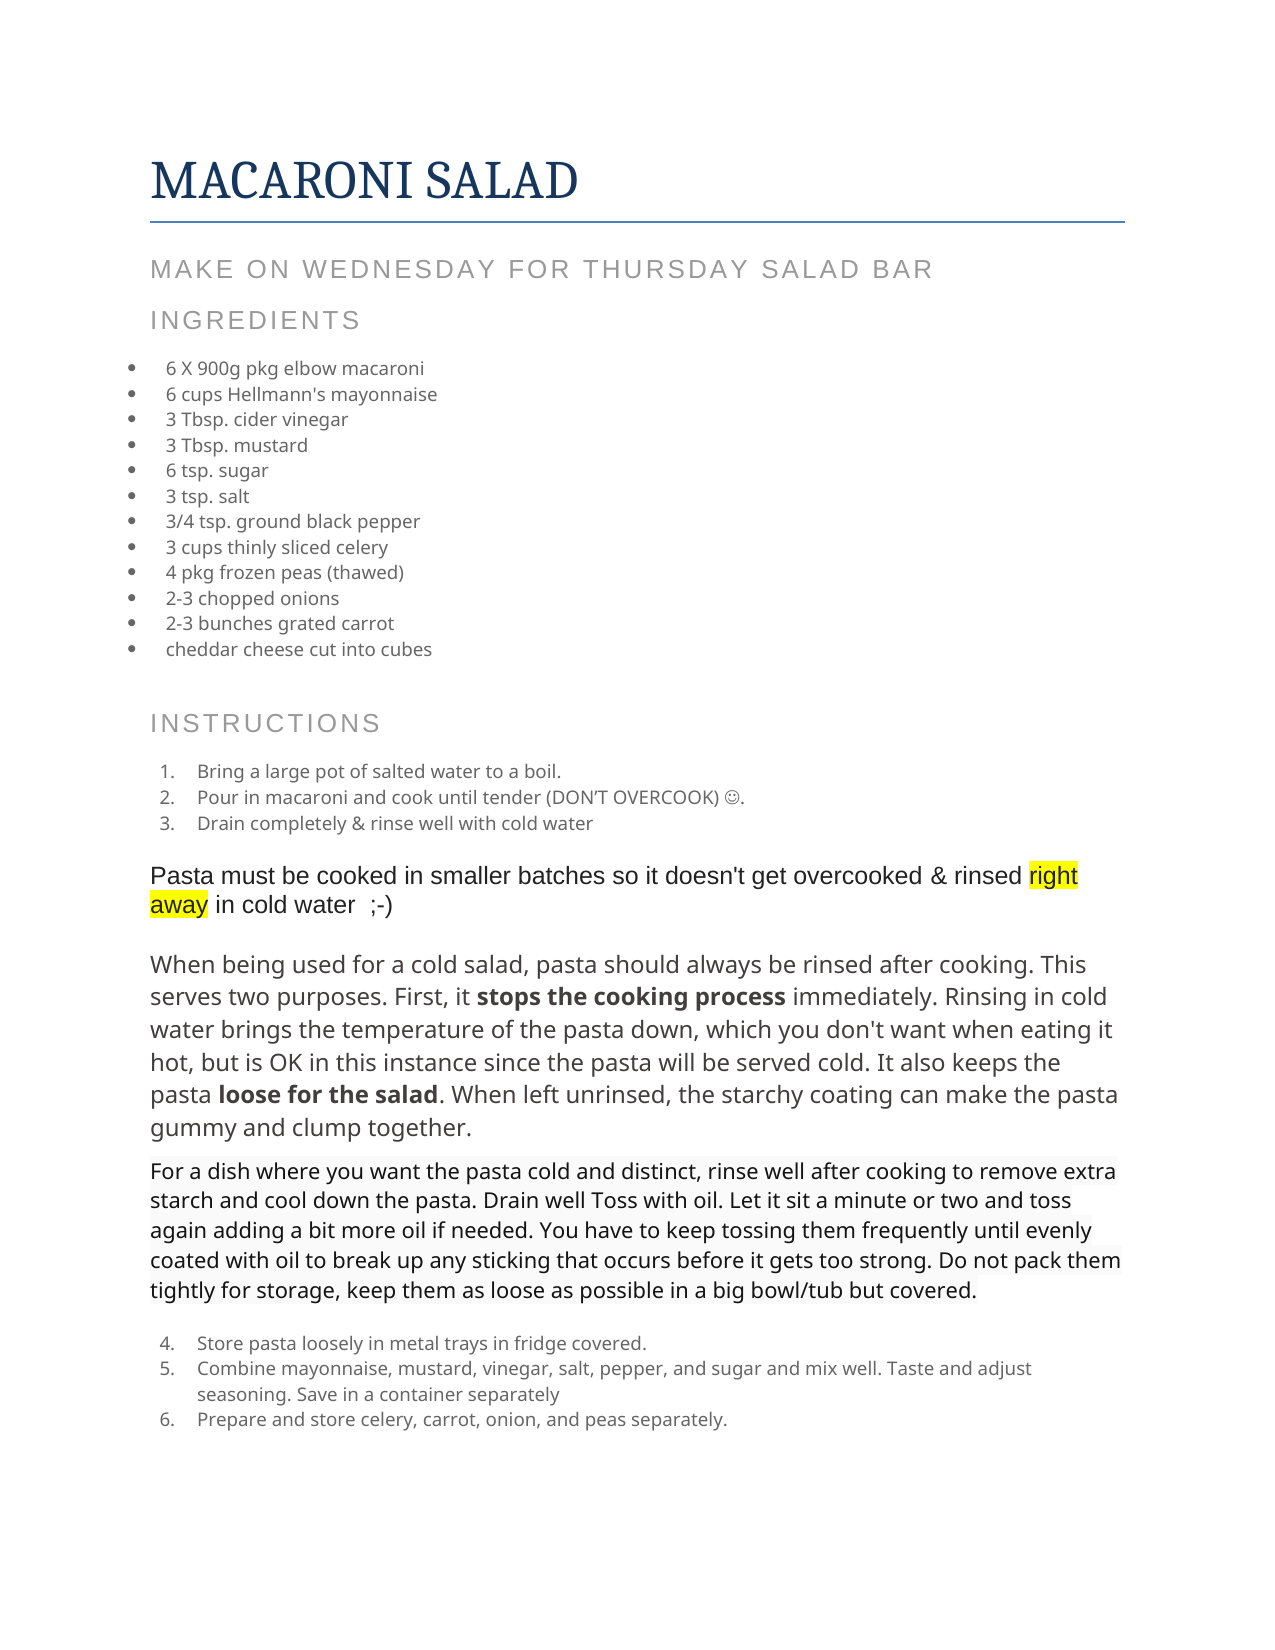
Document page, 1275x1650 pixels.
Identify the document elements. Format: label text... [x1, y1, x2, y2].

list Pour in macaroni and cook until tender (DON’T OVERCOOK) . [159, 784, 1125, 810]
title MACARONI SALAD [150, 150, 1125, 221]
list 3 Tbsp. cider vinegar [128, 406, 1125, 432]
text When being used for a cold salad, pasta should always be rinsed after cooking. This serves two purposes. First, it stops the cooking process immediately. Rinsing in cold water brings the temperature of the pasta down, which you don't want when eating it hot, but is OK in this instance since the pasta will be served cold. It also keeps the pasta loose for the salad. When left unrinsed, the starchy coating can make the pasta gummy and clump together. [150, 947, 1125, 1143]
text Pasta must be cooked in smaller batches so it doesn't get overcooked & rinsed right away in cold water ;-) [150, 861, 1125, 918]
list Drain completely & rinse well with cold water [159, 810, 1125, 835]
text mAKE ON wEDNESDAY FOR tHURSDAY SALAD BAR [150, 254, 1125, 284]
list 6 tsp. sugar [128, 457, 1125, 483]
list Store pasta loosely in metal trays in fridge covered. [159, 1330, 1125, 1356]
list 3 Tbsp. mustard [128, 432, 1125, 457]
list 2-3 bunches grated carrot [128, 611, 1125, 636]
text INSTRUCTIONS [150, 708, 1125, 738]
list cheddar cheese cut into cubes [128, 636, 1125, 662]
list Bring a large pot of salted water to a boil. [159, 759, 1125, 784]
list 3/4 tsp. ground black pepper [128, 508, 1125, 534]
list 3 tsp. salt [128, 483, 1125, 508]
list Combine mayonnaise, mustard, vinegar, salt, pepper, and sugar and mix well. Taste and adjust seasoning. Save in a container separately [159, 1356, 1125, 1407]
list 3 cups thinly sliced celery [128, 534, 1125, 559]
list 4 pkg frozen peas (thawed) [128, 559, 1125, 585]
list 6 cups Hellmann's mayonnaise [128, 381, 1125, 406]
list Prepare and store celery, carrot, onion, and peas separately. [159, 1407, 1125, 1432]
list 6 X 900g pkg elbow macaroni [128, 355, 1125, 381]
text INGREDIENTS [150, 305, 1125, 334]
list 2-3 chopped onions [128, 585, 1125, 611]
